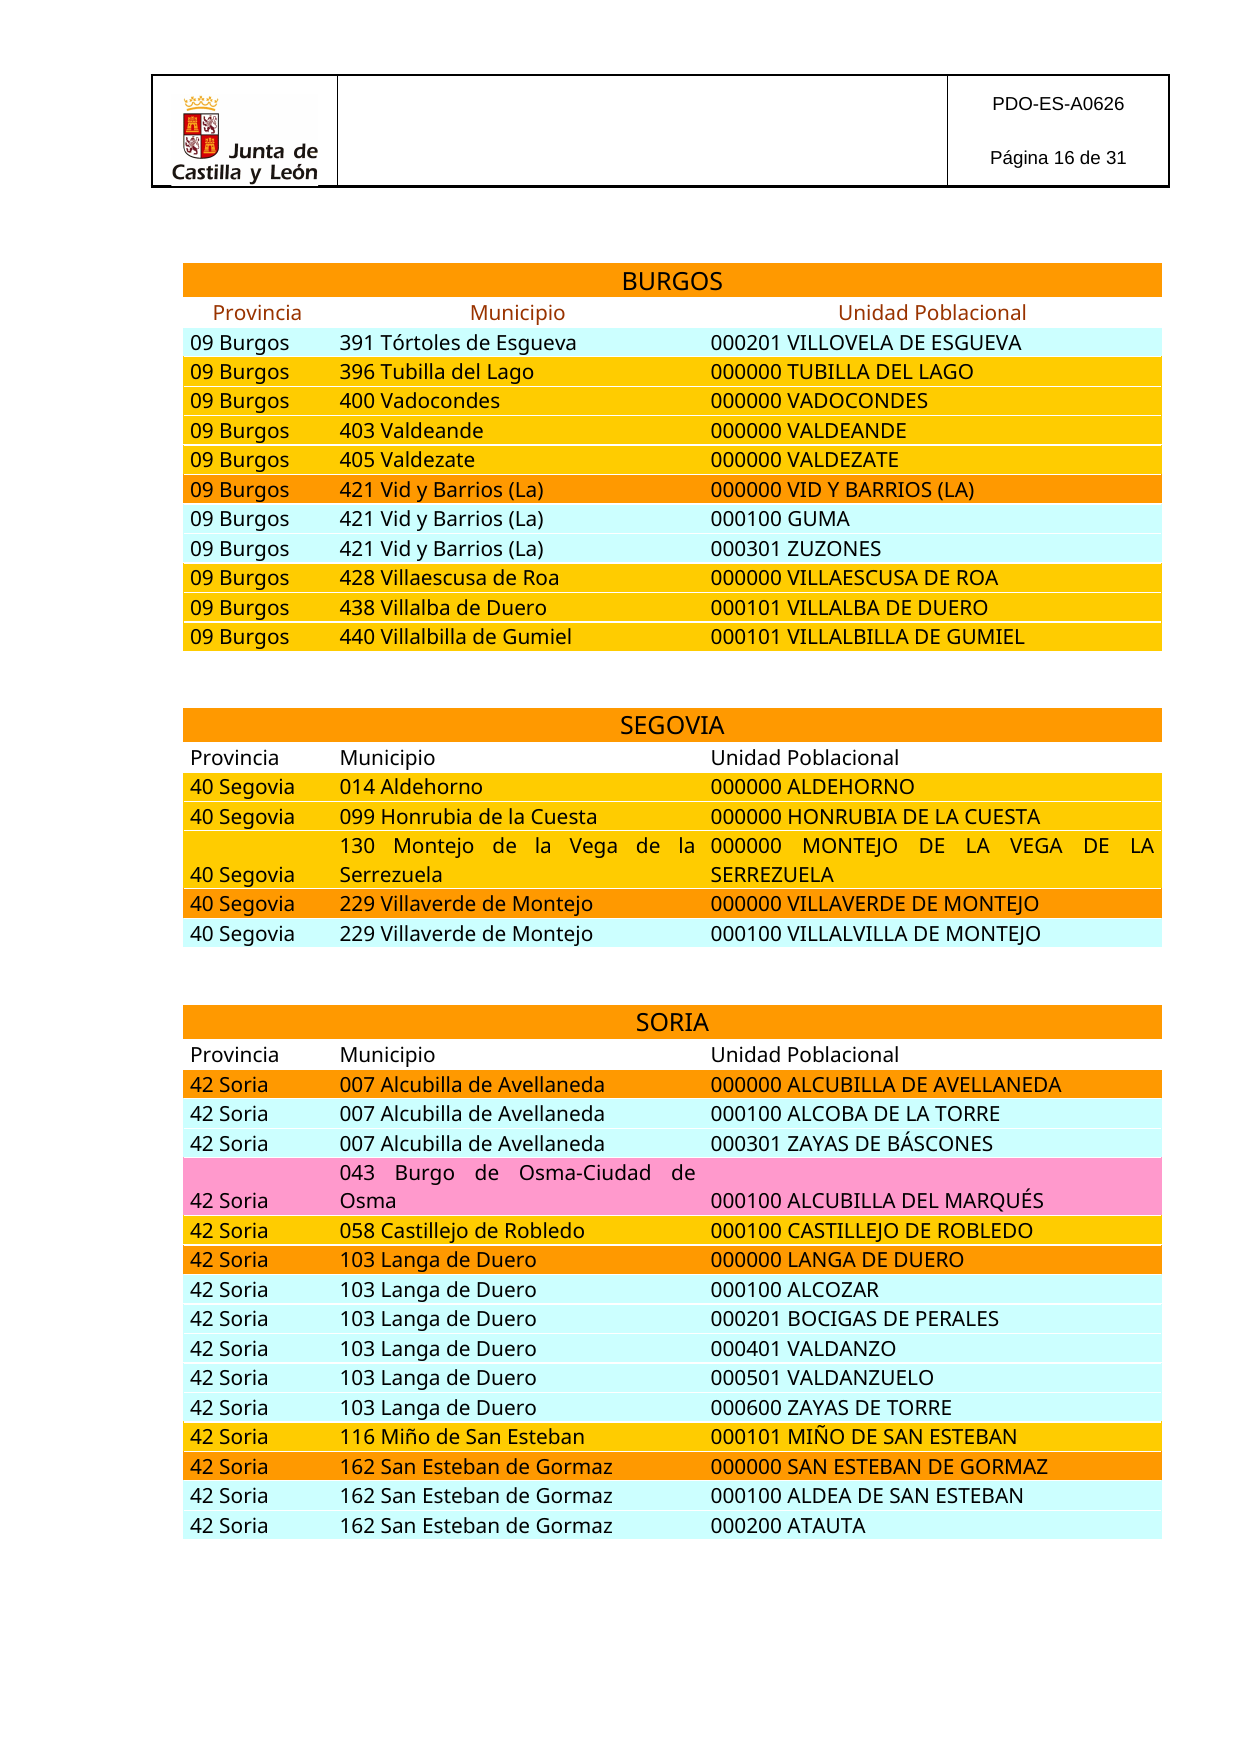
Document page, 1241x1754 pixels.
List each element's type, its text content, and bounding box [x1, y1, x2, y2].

table_cell 42 Soria [183, 1452, 332, 1480]
table_cell 000000 VALDEANDE [703, 415, 1162, 444]
table_cell 000000 VADOCONDES [703, 386, 1162, 415]
table_cell 400 Vadocondes [332, 387, 703, 415]
table_cell 000000 VID Y BARRIOS (LA) [703, 474, 1162, 503]
table_cell Unidad Poblacional [704, 743, 1161, 771]
table_cell 229 Villaverde de Montejo [332, 889, 703, 918]
table_cell 000101 VILLALBA DE DUERO [703, 592, 1162, 621]
table_cell 162 San Esteban de Gormaz [332, 1511, 703, 1539]
table_cell 09 Burgos [183, 564, 332, 592]
table_cell 42 Soria [183, 1129, 332, 1157]
table_cell 000000 ALCUBILLA DE AVELLANEDA [703, 1070, 1162, 1098]
table_cell 000201 VILLOVELA DE ESGUEVA [703, 328, 1162, 356]
table_cell 42 Soria [183, 1070, 332, 1098]
table_cell 000000 LANGA DE DUERO [703, 1245, 1162, 1274]
table_cell 09 Burgos [183, 387, 332, 415]
table_cell 103 Langa de Duero [332, 1246, 703, 1274]
table_cell 42 Soria [183, 1305, 332, 1333]
table_cell 229 Villaverde de Montejo [332, 919, 703, 947]
table_cell 09 Burgos [183, 357, 332, 386]
table_cell 42 Soria [183, 1422, 332, 1451]
table_cell 000401 VALDANZO [703, 1333, 1162, 1362]
table_cell 421 Vid y Barrios (La) [332, 534, 703, 562]
table_cell 000100 ALCOZAR [703, 1274, 1162, 1303]
table_cell 000000 TUBILLA DEL LAGO [703, 356, 1162, 386]
table_cell 09 Burgos [183, 622, 332, 651]
table_cell 09 Burgos [183, 328, 332, 356]
table_cell 428 Villaescusa de Roa [332, 564, 703, 592]
table_cell 043 Burgo de Osma-Ciudad de Osma [332, 1158, 703, 1215]
table_cell 099 Honrubia de la Cuesta [332, 802, 703, 830]
table_cell 000200 ATAUTA [703, 1510, 1162, 1539]
table_cell 000100 VILLALVILLA DE MONTEJO [703, 918, 1162, 947]
table_cell 09 Burgos [183, 593, 332, 621]
table_cell 162 San Esteban de Gormaz [332, 1481, 703, 1510]
table_cell 000100 CASTILLEJO DE ROBLEDO [703, 1215, 1162, 1244]
table_cell 000000 VALDEZATE [703, 445, 1162, 474]
table_cell 007 Alcubilla de Avellaneda [332, 1070, 703, 1098]
table_cell Provincia [183, 743, 332, 771]
table_cell 40 Segovia [183, 889, 332, 918]
table_cell Unidad Poblacional [704, 298, 1161, 327]
table_cell 42 Soria [183, 1246, 332, 1274]
table_cell 103 Langa de Duero [332, 1364, 703, 1392]
table_cell 42 Soria [183, 1393, 332, 1421]
table_cell 007 Alcubilla de Avellaneda [332, 1099, 703, 1128]
table_cell 000101 MIÑO DE SAN ESTEBAN [703, 1421, 1162, 1451]
table_header SEGOVIA [183, 708, 1162, 742]
table_cell 09 Burgos [183, 416, 332, 444]
table_cell 42 Soria [183, 1511, 332, 1539]
table_cell 058 Castillejo de Robledo [332, 1216, 703, 1244]
table_cell 000301 ZUZONES [703, 533, 1162, 562]
table_cell 405 Valdezate [332, 446, 703, 474]
table_cell 000000 HONRUBIA DE LA CUESTA [703, 801, 1162, 830]
table_cell Municipio [333, 1040, 703, 1069]
table_cell 000000 VILLAVERDE DE MONTEJO [703, 888, 1162, 918]
table_cell 09 Burgos [183, 446, 332, 474]
table_cell 42 Soria [183, 1158, 332, 1215]
table_cell 40 Segovia [183, 919, 332, 947]
table_cell 42 Soria [183, 1334, 332, 1362]
table_cell 09 Burgos [183, 475, 332, 503]
table_cell 000101 VILLALBILLA DE GUMIEL [703, 621, 1162, 651]
table_cell Unidad Poblacional [704, 1040, 1161, 1069]
table_cell 40 Segovia [183, 773, 332, 801]
picture [171, 94, 319, 186]
table_cell 000100 ALCUBILLA DEL MARQUÉS [703, 1157, 1162, 1215]
table_cell 403 Valdeande [332, 416, 703, 444]
table_cell 438 Villalba de Duero [332, 593, 703, 621]
table_cell 000100 ALDEA DE SAN ESTEBAN [703, 1480, 1162, 1510]
table_cell 391 Tórtoles de Esgueva [332, 328, 703, 356]
table_cell 000600 ZAYAS DE TORRE [703, 1392, 1162, 1421]
table_cell 000100 ALCOBA DE LA TORRE [703, 1098, 1162, 1128]
table_cell 000000 VILLAESCUSA DE ROA [703, 563, 1162, 592]
table_cell 40 Segovia [183, 831, 332, 888]
table_cell 440 Villalbilla de Gumiel [332, 623, 703, 651]
table_cell 000000 MONTEJO DE LA VEGA DE LA SERREZUELA [703, 830, 1162, 888]
table_cell 130 Montejo de la Vega de la Serrezuela [332, 831, 703, 888]
table_cell 42 Soria [183, 1481, 332, 1510]
table_cell 40 Segovia [183, 802, 332, 830]
table_cell 396 Tubilla del Lago [332, 357, 703, 386]
table_cell 103 Langa de Duero [332, 1334, 703, 1362]
table_cell 421 Vid y Barrios (La) [332, 475, 703, 503]
table_cell 42 Soria [183, 1364, 332, 1392]
table_cell Municipio [333, 743, 703, 771]
table_header BURGOS [183, 263, 1162, 297]
table_cell Provincia [183, 298, 332, 327]
table_cell Provincia [183, 1040, 332, 1069]
table_cell 09 Burgos [183, 505, 332, 533]
table_cell 103 Langa de Duero [332, 1275, 703, 1303]
table_cell 162 San Esteban de Gormaz [332, 1452, 703, 1480]
table_cell 000000 ALDEHORNO [703, 773, 1162, 801]
table_cell 09 Burgos [183, 534, 332, 562]
table_cell 42 Soria [183, 1275, 332, 1303]
table_cell 000201 BOCIGAS DE PERALES [703, 1304, 1162, 1333]
table_cell 42 Soria [183, 1216, 332, 1244]
table_header SORIA [183, 1005, 1162, 1039]
table_cell 000301 ZAYAS DE BÁSCONES [703, 1128, 1162, 1157]
table_cell 000501 VALDANZUELO [703, 1363, 1162, 1392]
table_cell 000000 SAN ESTEBAN DE GORMAZ [703, 1451, 1162, 1480]
table_cell 103 Langa de Duero [332, 1305, 703, 1333]
table_cell 000100 GUMA [703, 504, 1162, 533]
table_cell Municipio [333, 298, 703, 327]
table_cell 42 Soria [183, 1099, 332, 1128]
table_cell 421 Vid y Barrios (La) [332, 505, 703, 533]
table_cell 007 Alcubilla de Avellaneda [332, 1129, 703, 1157]
table_cell 103 Langa de Duero [332, 1393, 703, 1421]
table_cell 116 Miño de San Esteban [332, 1423, 703, 1451]
table_cell 014 Aldehorno [332, 773, 703, 801]
